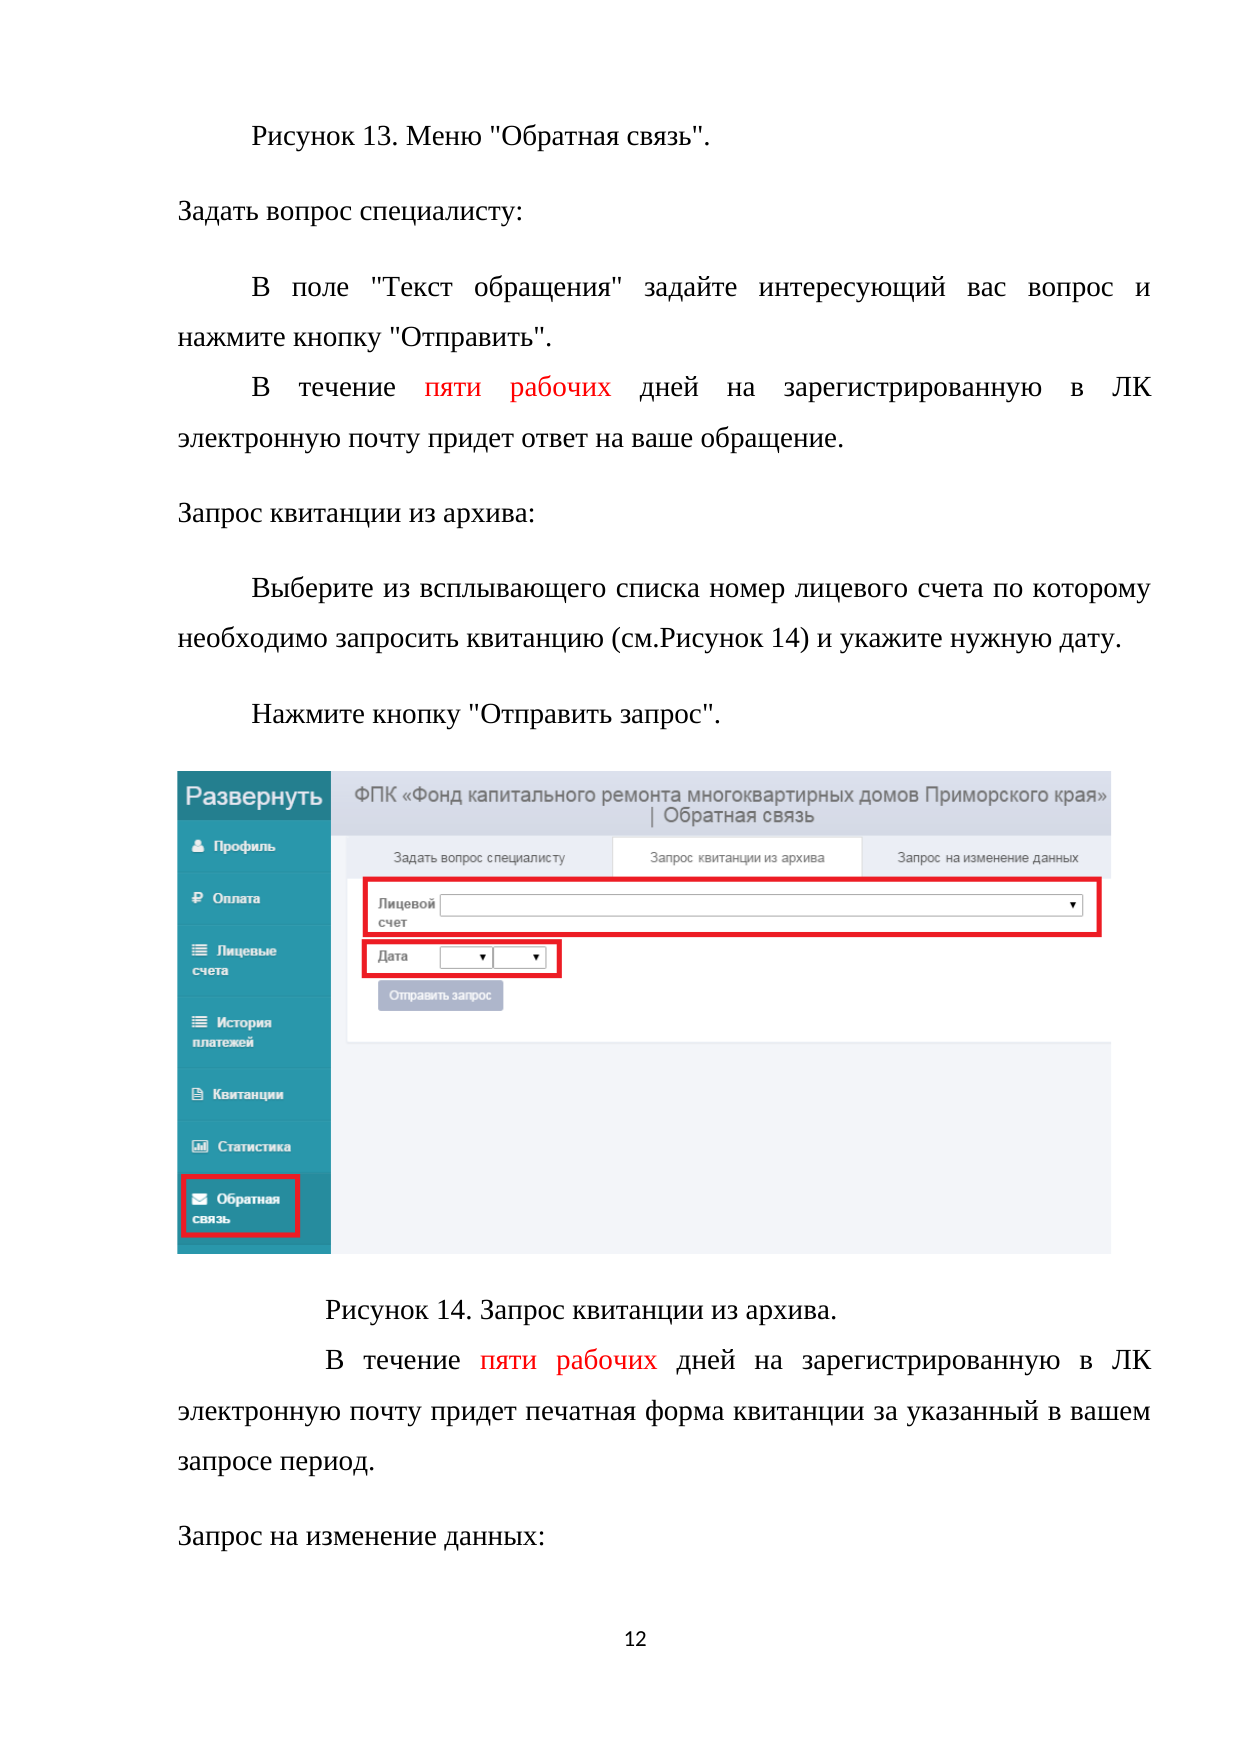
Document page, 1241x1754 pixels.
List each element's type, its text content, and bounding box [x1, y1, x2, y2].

text Рисунок 14. Запрос квитанции из архива. [177, 1292, 1152, 1326]
text Выберите из всплывающего списка номер лицевого счета по которому необходимо запросить квитанцию (см.Рисунок 14) и укажите нужную дату. [177, 570, 1152, 654]
text Рисунок 13. Меню "Обратная связь". [118, 118, 1152, 152]
text В течение пяти рабочих дней на зарегистрированную в ЛК электронную почту придет печатная форма квитанции за указанный в вашем запросе период. [177, 1342, 1152, 1477]
text Задать вопрос специалисту: [118, 193, 1152, 227]
text Запрос квитанции из архива: [177, 495, 1152, 528]
picture [177, 771, 1112, 1254]
text Нажмите кнопку "Отправить запрос". [177, 696, 1152, 729]
text Запрос на изменение данных: [177, 1518, 1152, 1552]
text В поле "Текст обращения" задайте интересующий вас вопрос и нажмите кнопку "Отправить". [177, 269, 1152, 353]
text В течение пяти рабочих дней на зарегистрированную в ЛК электронную почту придет ответ на ваше обращение. [177, 369, 1152, 453]
